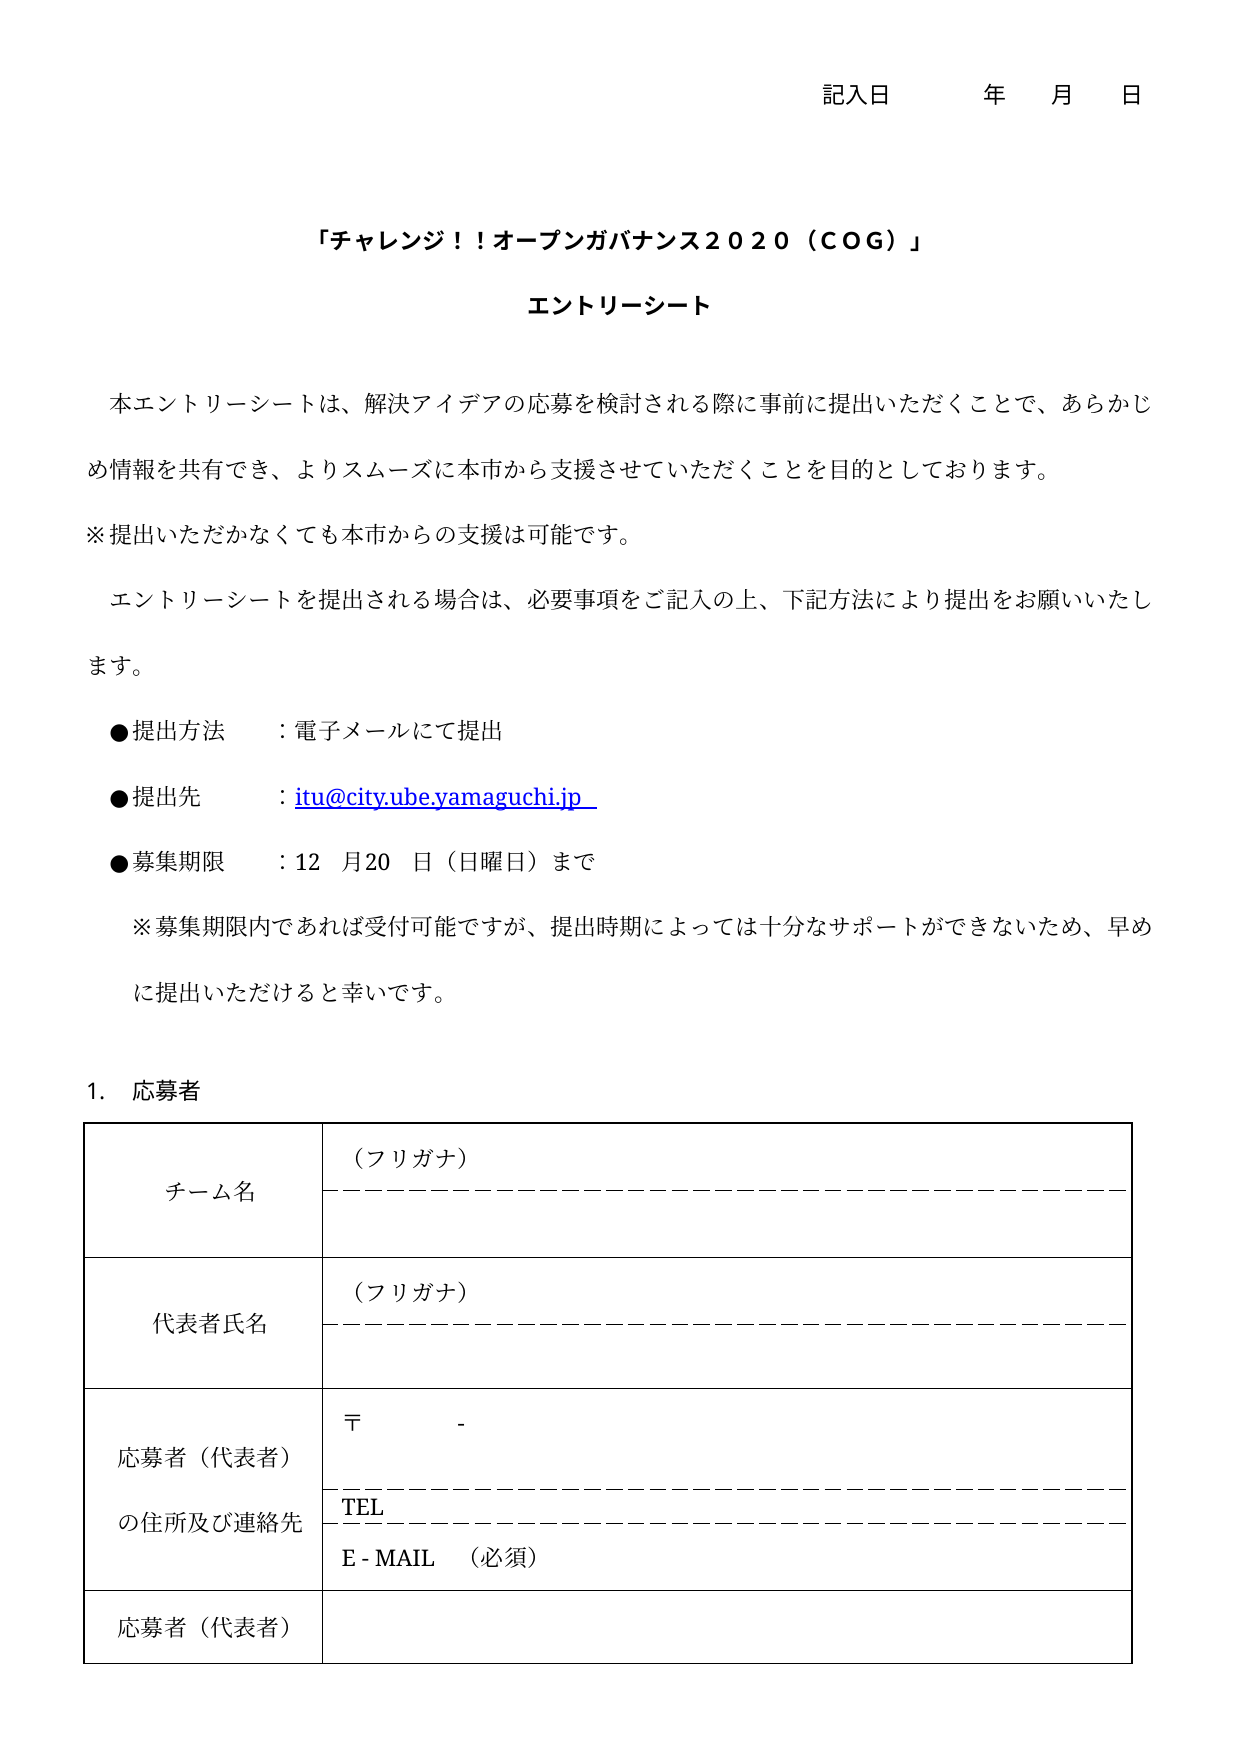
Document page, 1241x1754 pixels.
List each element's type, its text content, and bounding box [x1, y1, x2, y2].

text ●募集期限 ：12月20日（日曜日）まで [87, 828, 1154, 893]
table_cell 応募者（代表者） の勤務先、学校名等 [85, 1591, 322, 1663]
table_cell E - MAIL（必須） [323, 1523, 1131, 1589]
text ※募集期限内であれば受付可能ですが、提出時期によっては十分なサポートができないため、早めに提出いただけると幸いです。 [126, 893, 1154, 1024]
table_cell 代表者氏名 [85, 1258, 322, 1388]
table_header チーム名 [85, 1124, 322, 1257]
text エントリーシート [86, 272, 1154, 337]
text 「チャレンジ！！オープンガバナンス２０２０（ＣＯＧ）」 [86, 206, 1154, 272]
table_cell [323, 1324, 1131, 1388]
table_cell [323, 1591, 1131, 1663]
text ●提出方法 ：電子メールにて提出 [86, 697, 1154, 762]
table_cell （フリガナ） [323, 1258, 1131, 1324]
table_cell TEL [323, 1489, 1131, 1523]
text エントリーシートを提出される場合は、必要事項をご記入の上、下記方法により提出をお願いいたします。 [86, 566, 1154, 697]
table_header （フリガナ） [323, 1124, 1131, 1190]
table_cell [323, 1190, 1131, 1257]
text ※提出いただかなくても本市からの支援は可能です。 [86, 501, 1154, 566]
table_cell 〒 - [323, 1389, 1131, 1489]
text 本エントリーシートは、解決アイデアの応募を検討される際に事前に提出いただくことで、あらかじめ情報を共有でき、よりスムーズに本市から支援させていただくことを目的としております。 [86, 370, 1154, 501]
text ●提出先 ：itu@city.ube.yamaguchi.jp [86, 762, 1154, 828]
list 応募者 [86, 1057, 1154, 1122]
table_cell 応募者（代表者） の住所及び連絡先 [85, 1389, 322, 1589]
